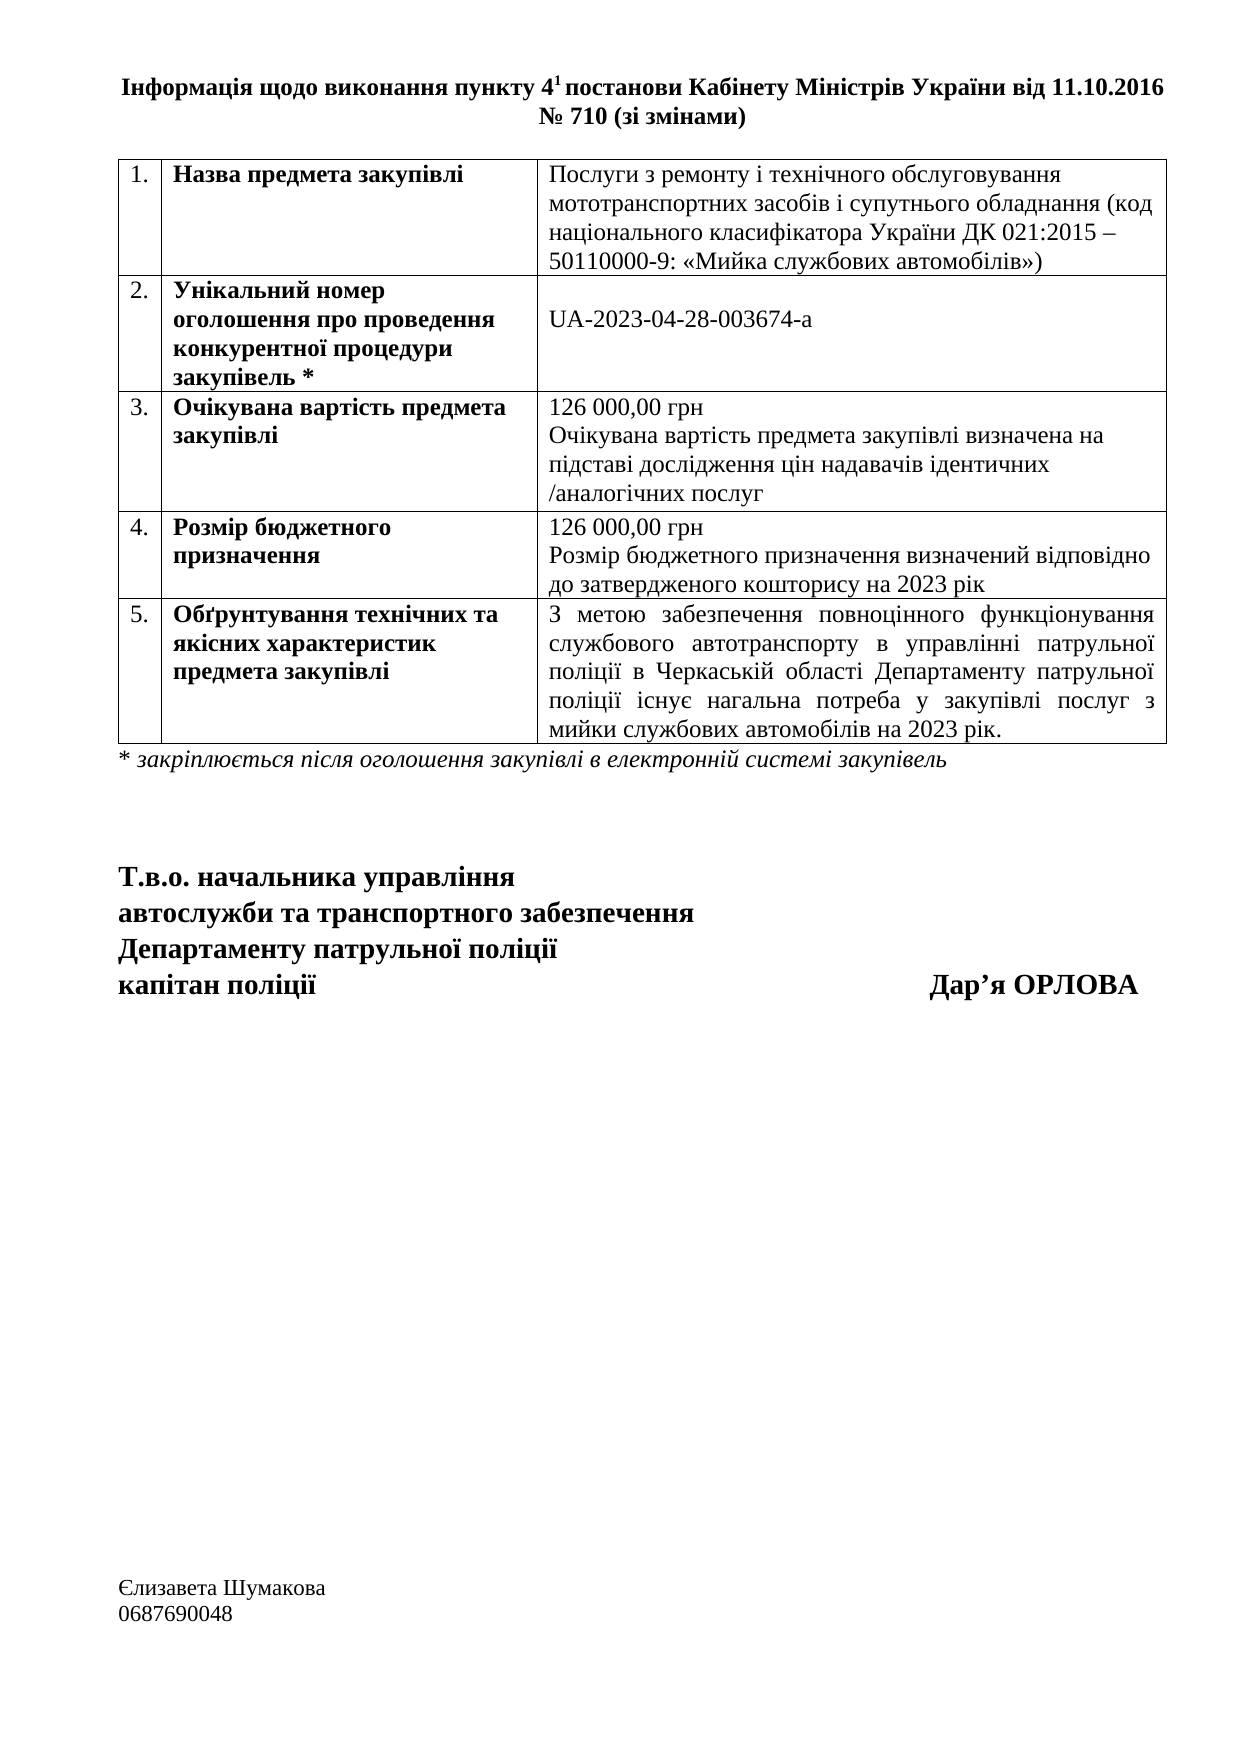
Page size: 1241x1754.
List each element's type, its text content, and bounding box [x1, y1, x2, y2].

text капітан поліції Дар’я ОРЛОВА [103, 967, 1167, 1001]
table_cell 126 000,00 грн Очікувана вартість предмета закупівлі визначена на підставі дослідження цін надавачів ідентичних /аналогічних послуг [538, 392, 1166, 511]
table_cell Обґрунтування технічних та якісних характеристик предмета закупівлі [162, 599, 537, 743]
text Т.в.о. начальника управління [118, 859, 1167, 892]
table_cell UA-2023-04-28-003674-a [538, 276, 1166, 391]
text Єлизавета Шумакова [118, 1574, 1167, 1600]
text автослужби та транспортного забезпечення [103, 895, 1167, 928]
text Департаменту патрульної поліції [103, 931, 1167, 964]
table_header Послуги з ремонту і технічного обслуговування мототранспортних засобів і супутнього обладнання (код національного класифікатора України ДК 021:2015 – 50110000-9: «Мийка службових автомобілів») [538, 160, 1166, 274]
table_cell Розмір бюджетного призначення [162, 512, 537, 598]
table_header 1. [119, 160, 161, 274]
text Інформація щодо виконання пункту 41 постанови Кабінету Міністрів України від 11.10.2016 № 710 (зі змінами) [118, 72, 1167, 130]
table_cell З метою забезпечення повноцінного функціонування службового автотранспорту в управлінні патрульної поліції в Черкаській області Департаменту патрульної поліції існує нагальна потреба у закупівлі послуг з мийки службових автомобілів на 2023 рік. [538, 599, 1166, 743]
table_cell 4. [119, 512, 161, 598]
table_cell 2. [119, 276, 161, 391]
table_cell 5. [119, 599, 161, 743]
table_cell 3. [119, 392, 161, 511]
text 0687690048 [118, 1600, 1167, 1627]
text * закріплюється після оголошення закупівлі в електронній системі закупівель [118, 744, 1167, 772]
table_cell 126 000,00 грн Розмір бюджетного призначення визначений відповідно до затвердженого кошторису на 2023 рік [538, 512, 1166, 598]
table_cell Унікальний номер оголошення про проведення конкурентної процедури закупівель * [162, 276, 537, 391]
table_header Назва предмета закупівлі [162, 160, 537, 274]
table_cell Очікувана вартість предмета закупівлі [162, 392, 537, 511]
